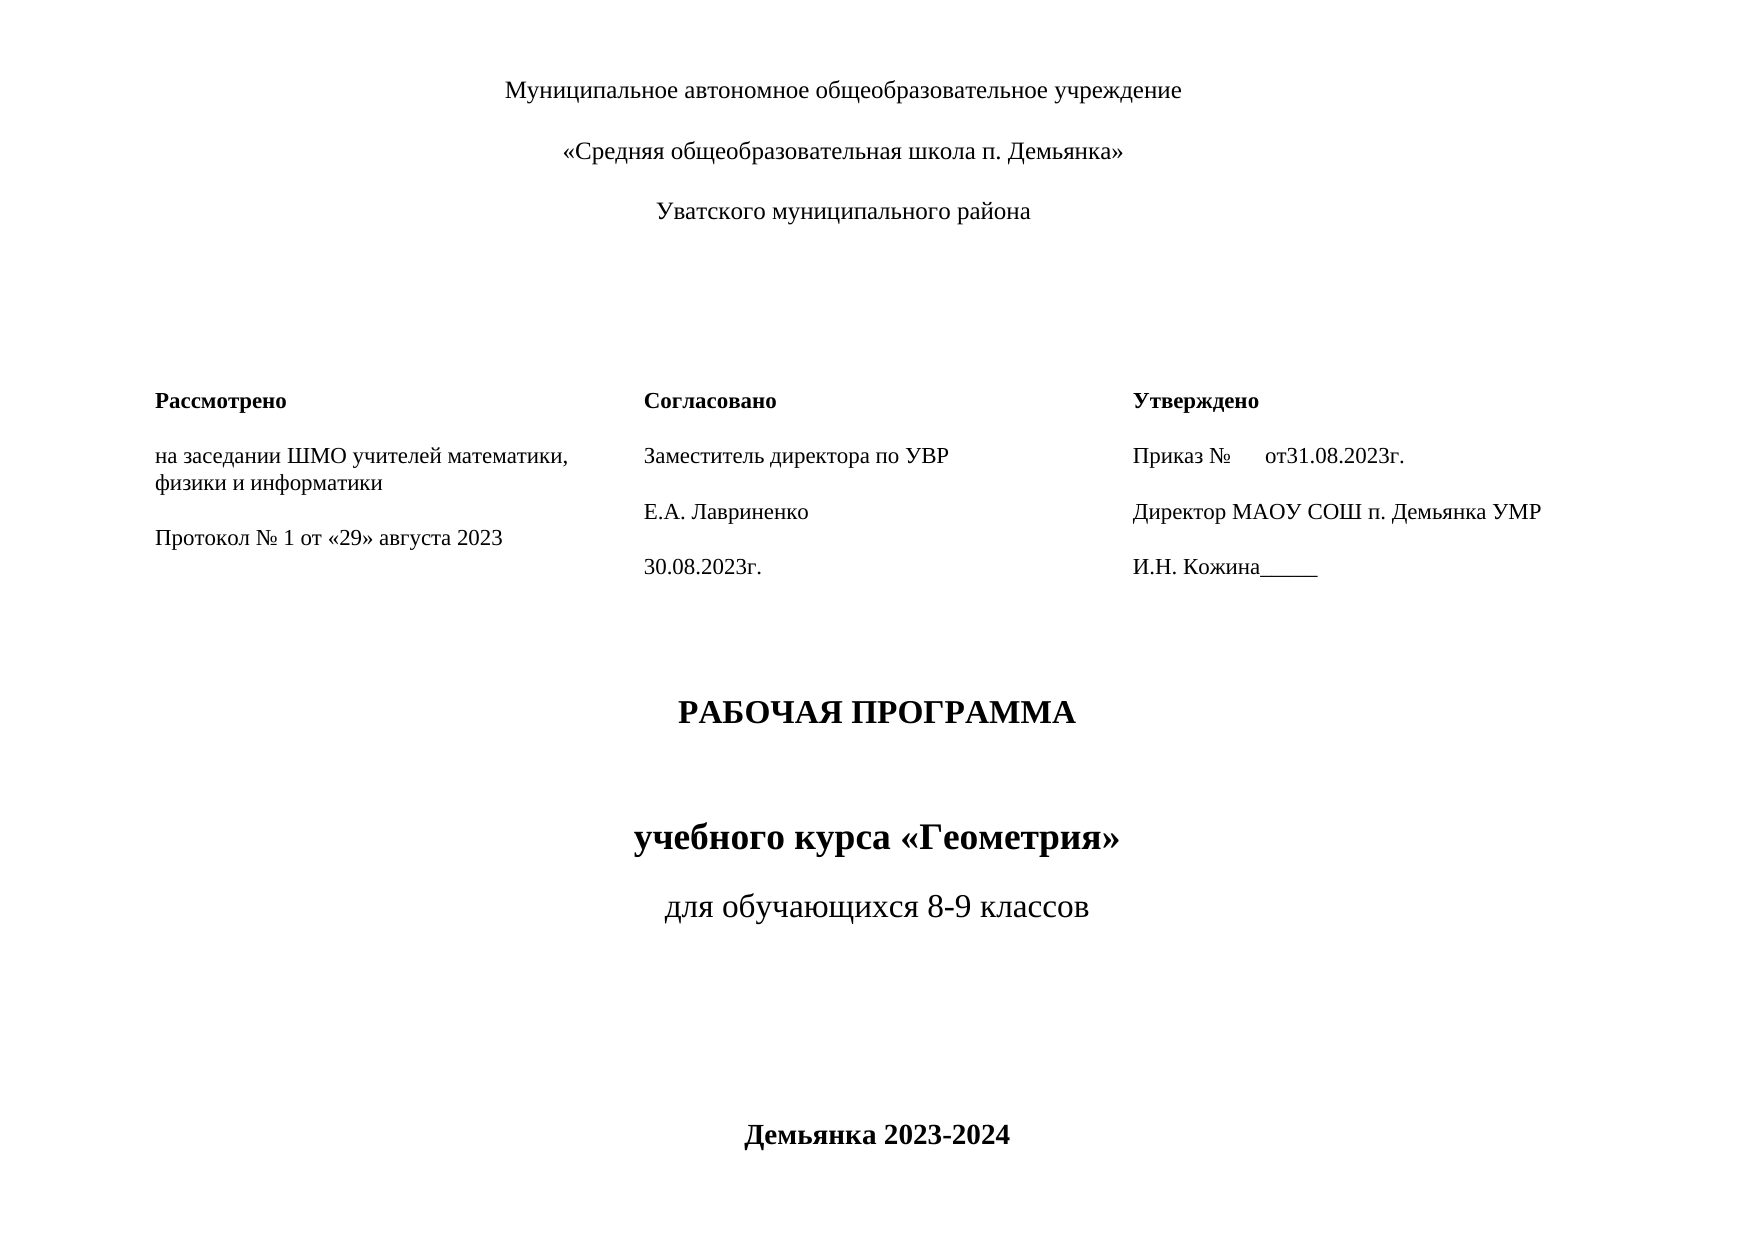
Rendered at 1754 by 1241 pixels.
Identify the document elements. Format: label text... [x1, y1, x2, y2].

text для обучающихся 8-9 классов [75, 887, 1679, 925]
text Уватского муниципального района [75, 196, 1611, 225]
text «Средняя общеобразовательная школа п. Демьянка» [75, 136, 1611, 164]
table_header Рассмотрено на заседании ШМО учителей математики, физики и информатики Протокол № 1 от «29» августа 2023 [144, 387, 632, 579]
text Муниципальное автономное общеобразовательное учреждение [75, 75, 1611, 104]
table_header Утверждено Приказ № от31.08.2023г. Директор МАОУ СОШ п. Демьянка УМР И.Н. Кожина_____ [1121, 387, 1610, 579]
text учебного курса «Геометрия» [75, 814, 1679, 858]
table_header Согласовано Заместитель директора по УВР Е.А. Лавриненко 30.08.2023г. [633, 387, 1121, 579]
text РАБОЧАЯ ПРОГРАММА [75, 693, 1679, 731]
text ​Демьянка‌ 2023-2024 [75, 1117, 1679, 1151]
